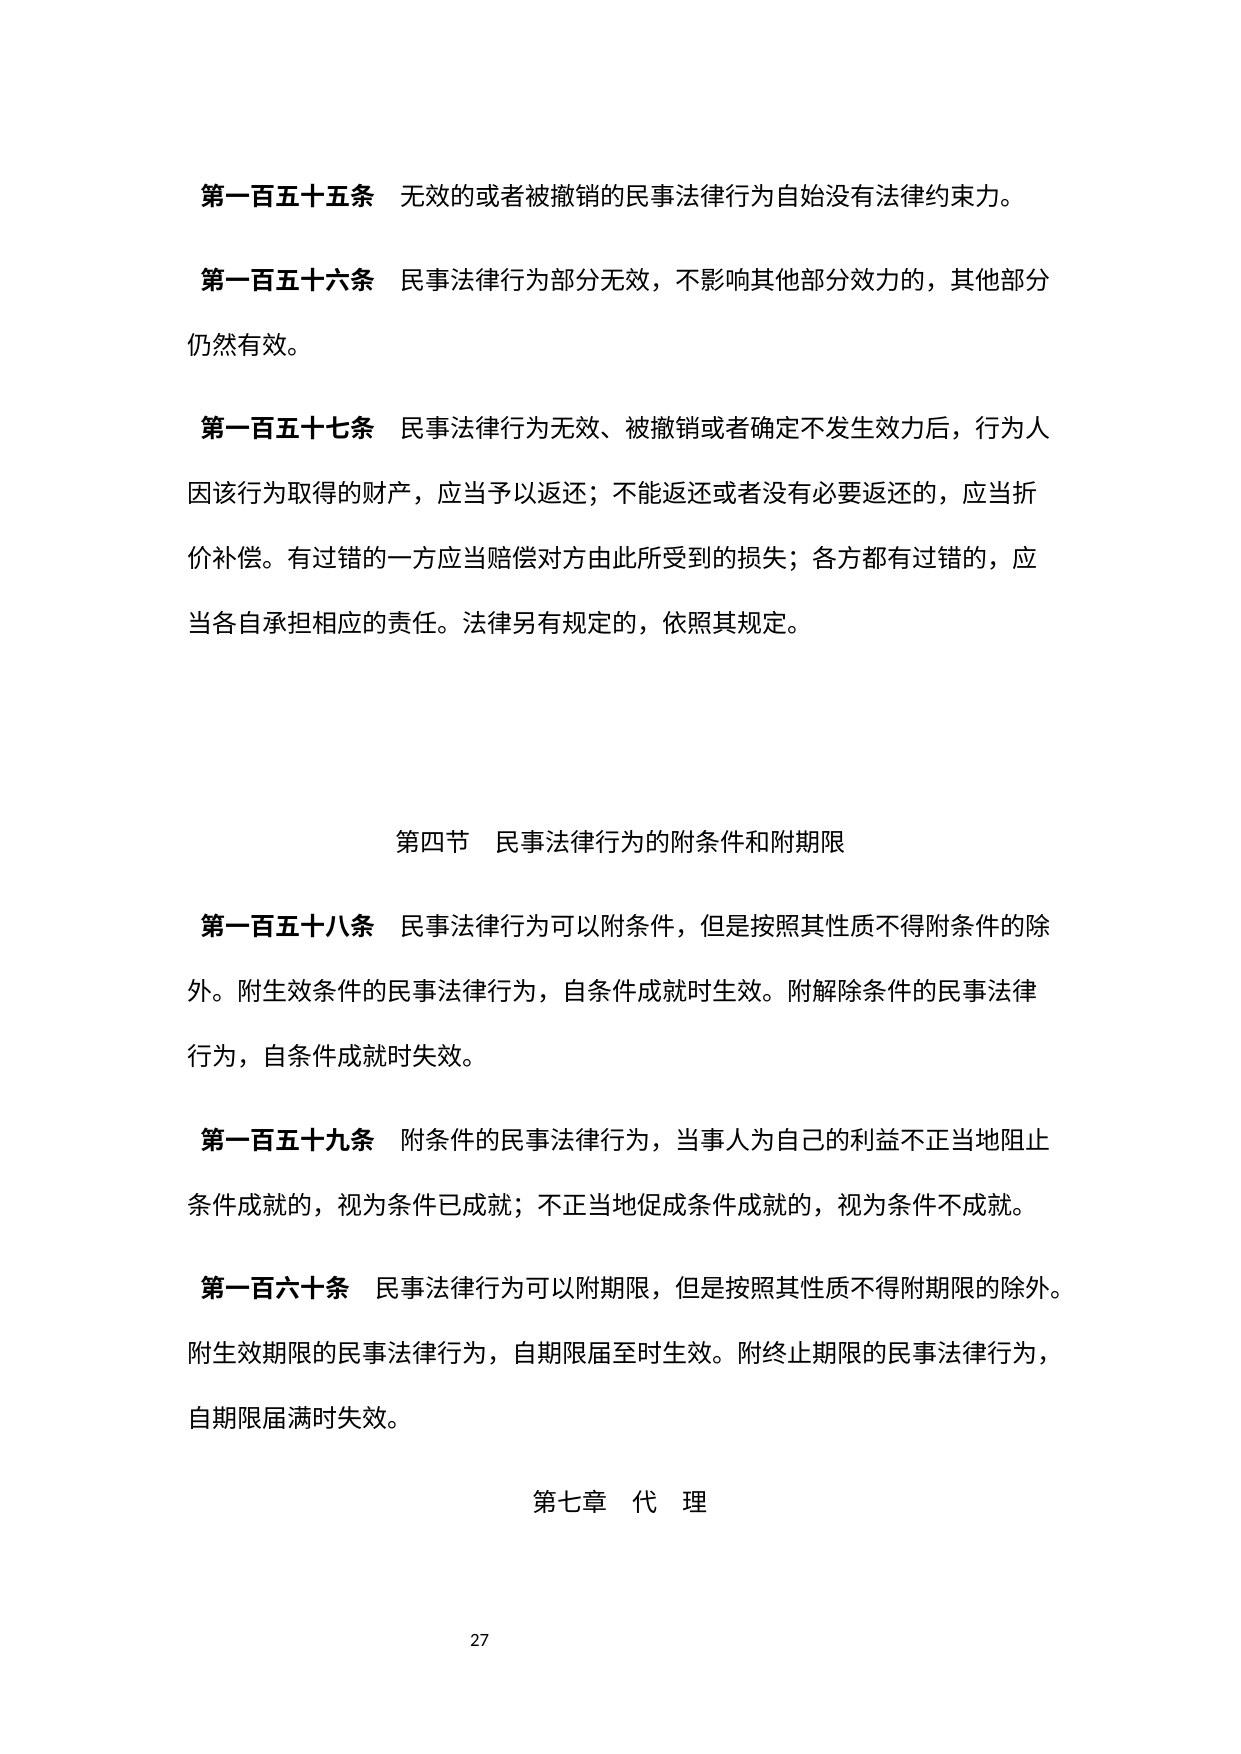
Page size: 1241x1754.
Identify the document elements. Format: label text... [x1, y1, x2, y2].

text 第一百五十六条 民事法律行为部分无效，不影响其他部分效力的，其他部分仍然有效。 [187, 246, 1053, 376]
text 第一百五十七条 民事法律行为无效、被撤销或者确定不发生效力后，行为人因该行为取得的财产，应当予以返还；不能返还或者没有必要返还的，应当折价补偿。有过错的一方应当赔偿对方由此所受到的损失；各方都有过错的，应当各自承担相应的责任。法律另有规定的，依照其规定。 [187, 394, 1053, 654]
text 第一百五十五条 无效的或者被撤销的民事法律行为自始没有法律约束力。 [187, 162, 1053, 227]
text 第四节 民事法律行为的附条件和附期限 [187, 808, 1053, 873]
text 第七章 代 理 [187, 1468, 1053, 1533]
text 第一百六十条 民事法律行为可以附期限，但是按照其性质不得附期限的除外。附生效期限的民事法律行为，自期限届至时生效。附终止期限的民事法律行为，自期限届满时失效。 [187, 1254, 1053, 1449]
text 第一百五十九条 附条件的民事法律行为，当事人为自己的利益不正当地阻止条件成就的，视为条件已成就；不正当地促成条件成就的，视为条件不成就。 [187, 1106, 1053, 1236]
text 第一百五十八条 民事法律行为可以附条件，但是按照其性质不得附条件的除外。附生效条件的民事法律行为，自条件成就时生效。附解除条件的民事法律行为，自条件成就时失效。 [187, 892, 1053, 1087]
